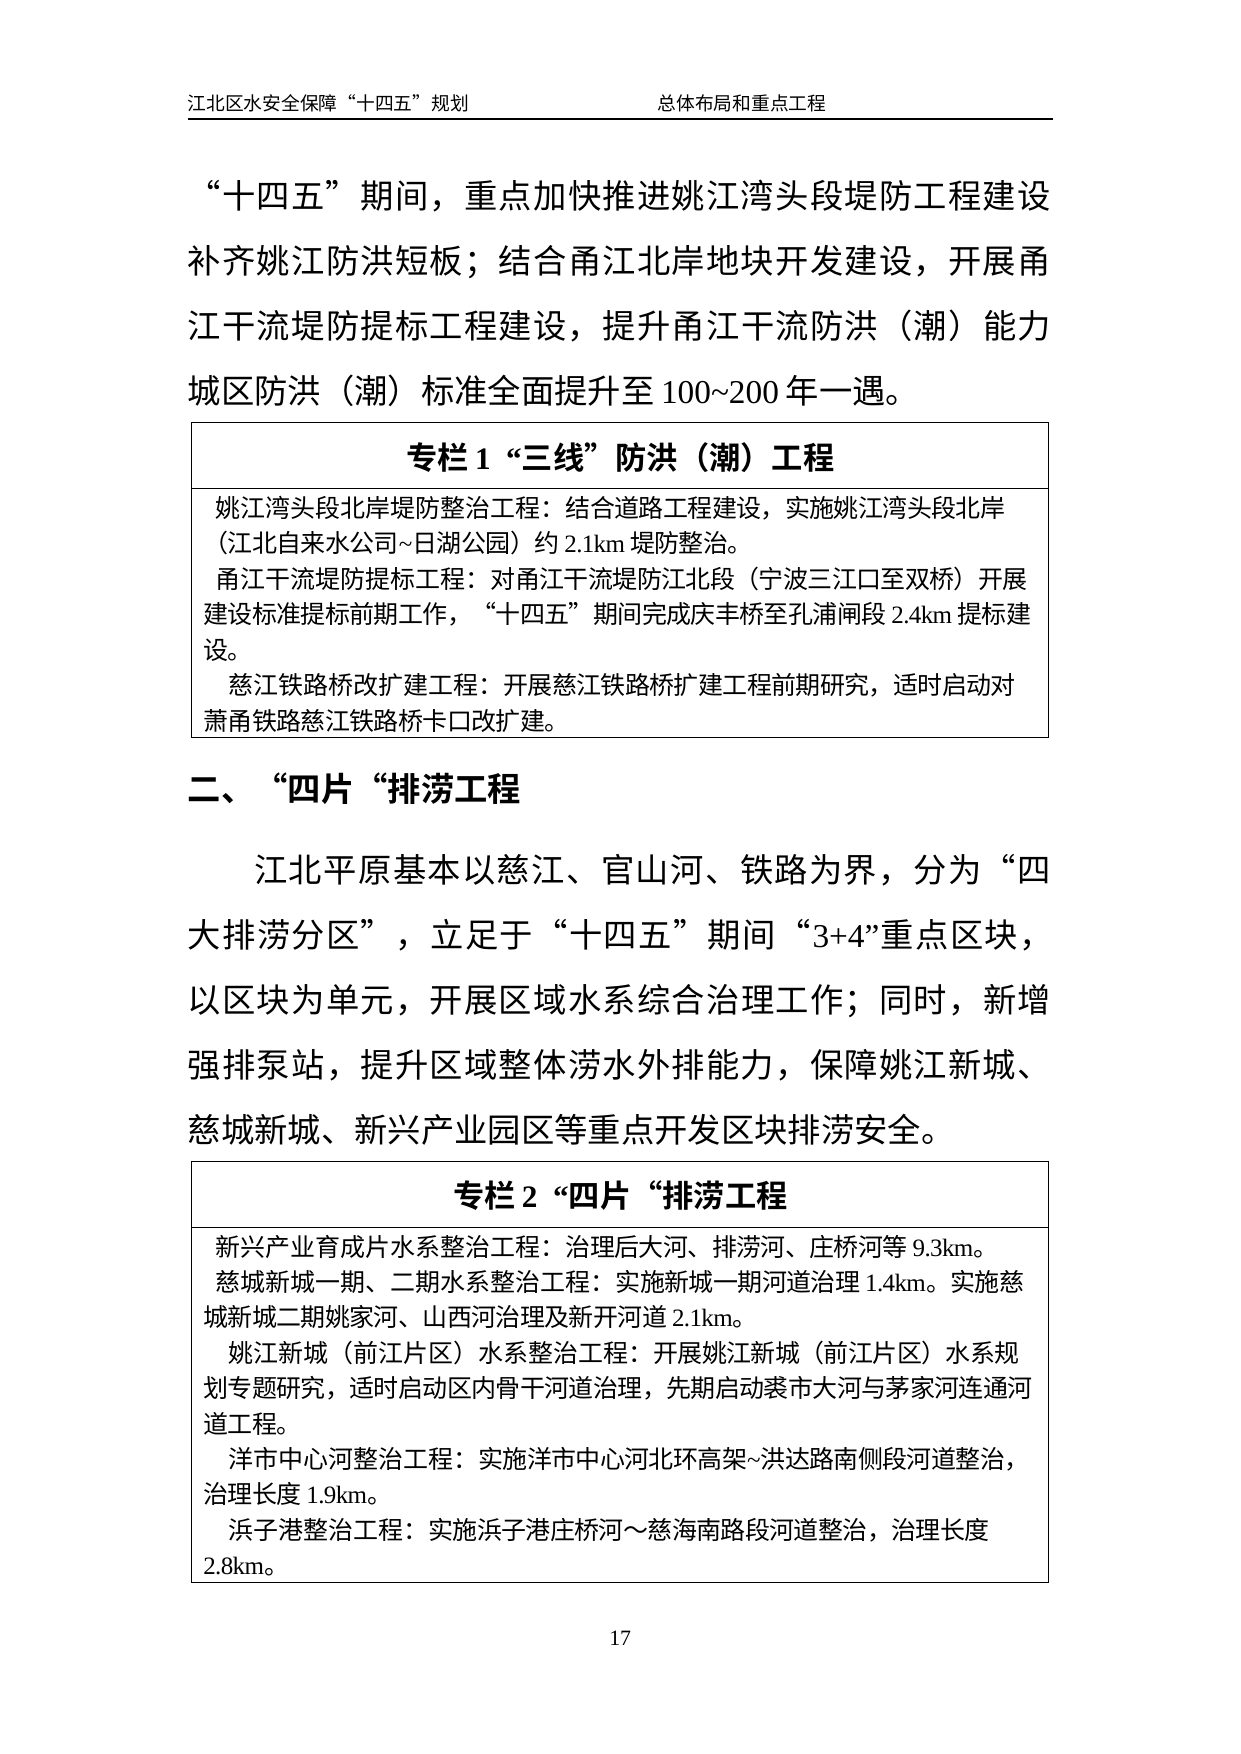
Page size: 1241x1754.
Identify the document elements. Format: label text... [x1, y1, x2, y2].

table_header 专栏1 “三线”防洪（潮）工程 [192, 423, 1048, 488]
table_cell 姚江湾头段北岸堤防整治工程：结合道路工程建设，实施姚江湾头段北岸（江北自来水公司~日湖公园）约2.1km堤防整治。 甬江干流堤防提标工程：对甬江干流堤防江北段（宁波三江口至双桥）开展建设标准提标前期工作，“十四五”期间完成庆丰桥至孔浦闸段2.4km提标建设。 慈江铁路桥改扩建工程：开展慈江铁路桥扩建工程前期研究，适时启动对萧甬铁路慈江铁路桥卡口改扩建。 [192, 489, 1048, 737]
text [187, 162, 1053, 422]
text 江北平原基本以慈江、官山河、铁路为界，分为“四大排涝分区”，立足于“十四五”期间“3+4”重点区块，以区块为单元，开展区域水系综合治理工作；同时，新增强排泵站，提升区域整体涝水外排能力，保障姚江新城、慈城新城、新兴产业园区等重点开发区块排涝安全。 [187, 836, 1053, 1161]
table_header 专栏2 “四片“排涝工程 [192, 1162, 1048, 1227]
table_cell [192, 1228, 1048, 1582]
text 二、“四片“排涝工程 [187, 754, 1053, 819]
